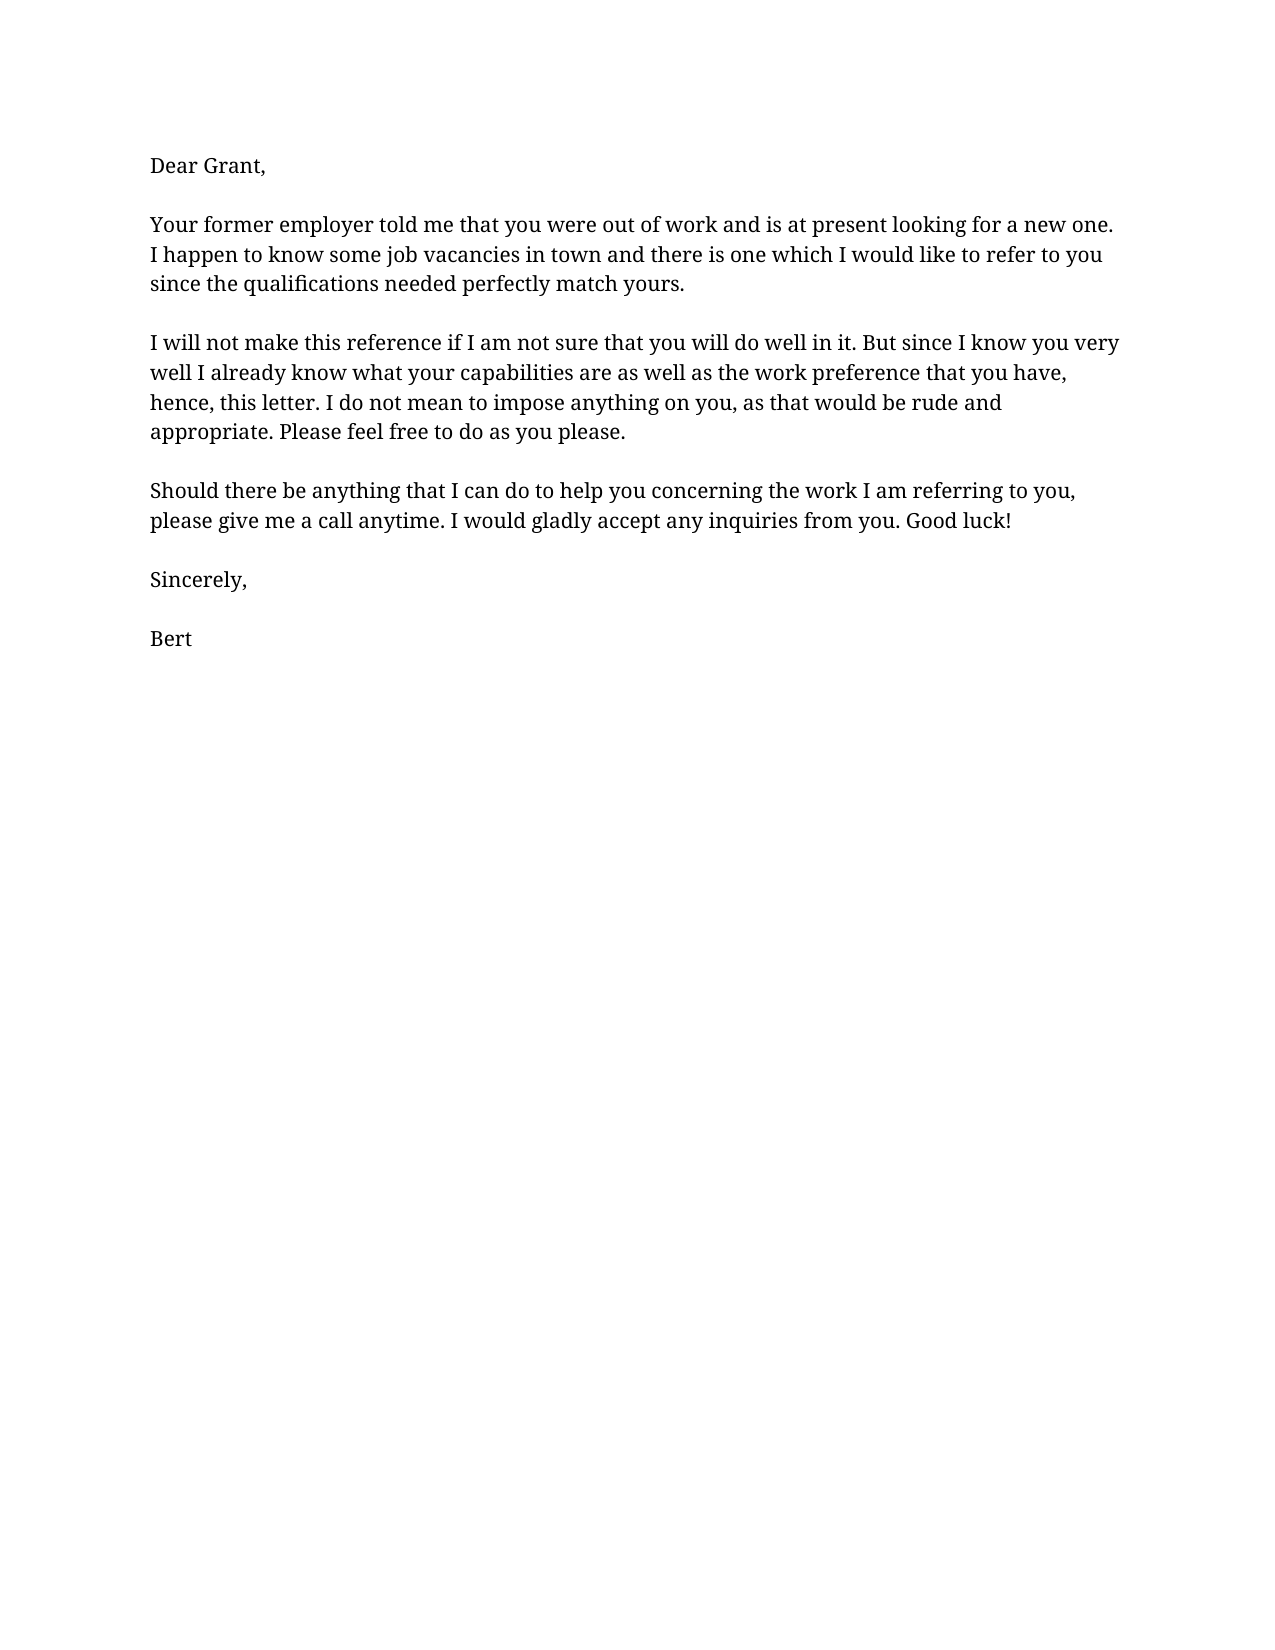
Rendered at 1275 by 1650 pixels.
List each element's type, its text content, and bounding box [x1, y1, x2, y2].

text Dear Grant, [150, 150, 1125, 180]
text Should there be anything that I can do to help you concerning the work I am referring to you, please give me a call anytime. I would gladly accept any inquiries from you. Good luck! [150, 475, 1125, 534]
text Your former employer told me that you were out of work and is at present looking for a new one. I happen to know some job vacancies in town and there is one which I would like to refer to you since the qualifications needed perfectly match yours. [150, 209, 1125, 298]
text I will not make this reference if I am not sure that you will do well in it. But since I know you very well I already know what your capabilities are as well as the work preference that you have, hence, this letter. I do not mean to impose anything on you, as that would be rude and appropriate. Please feel free to do as you please. [150, 327, 1125, 446]
text Bert [150, 622, 1125, 652]
text Sincerely, [150, 563, 1125, 593]
